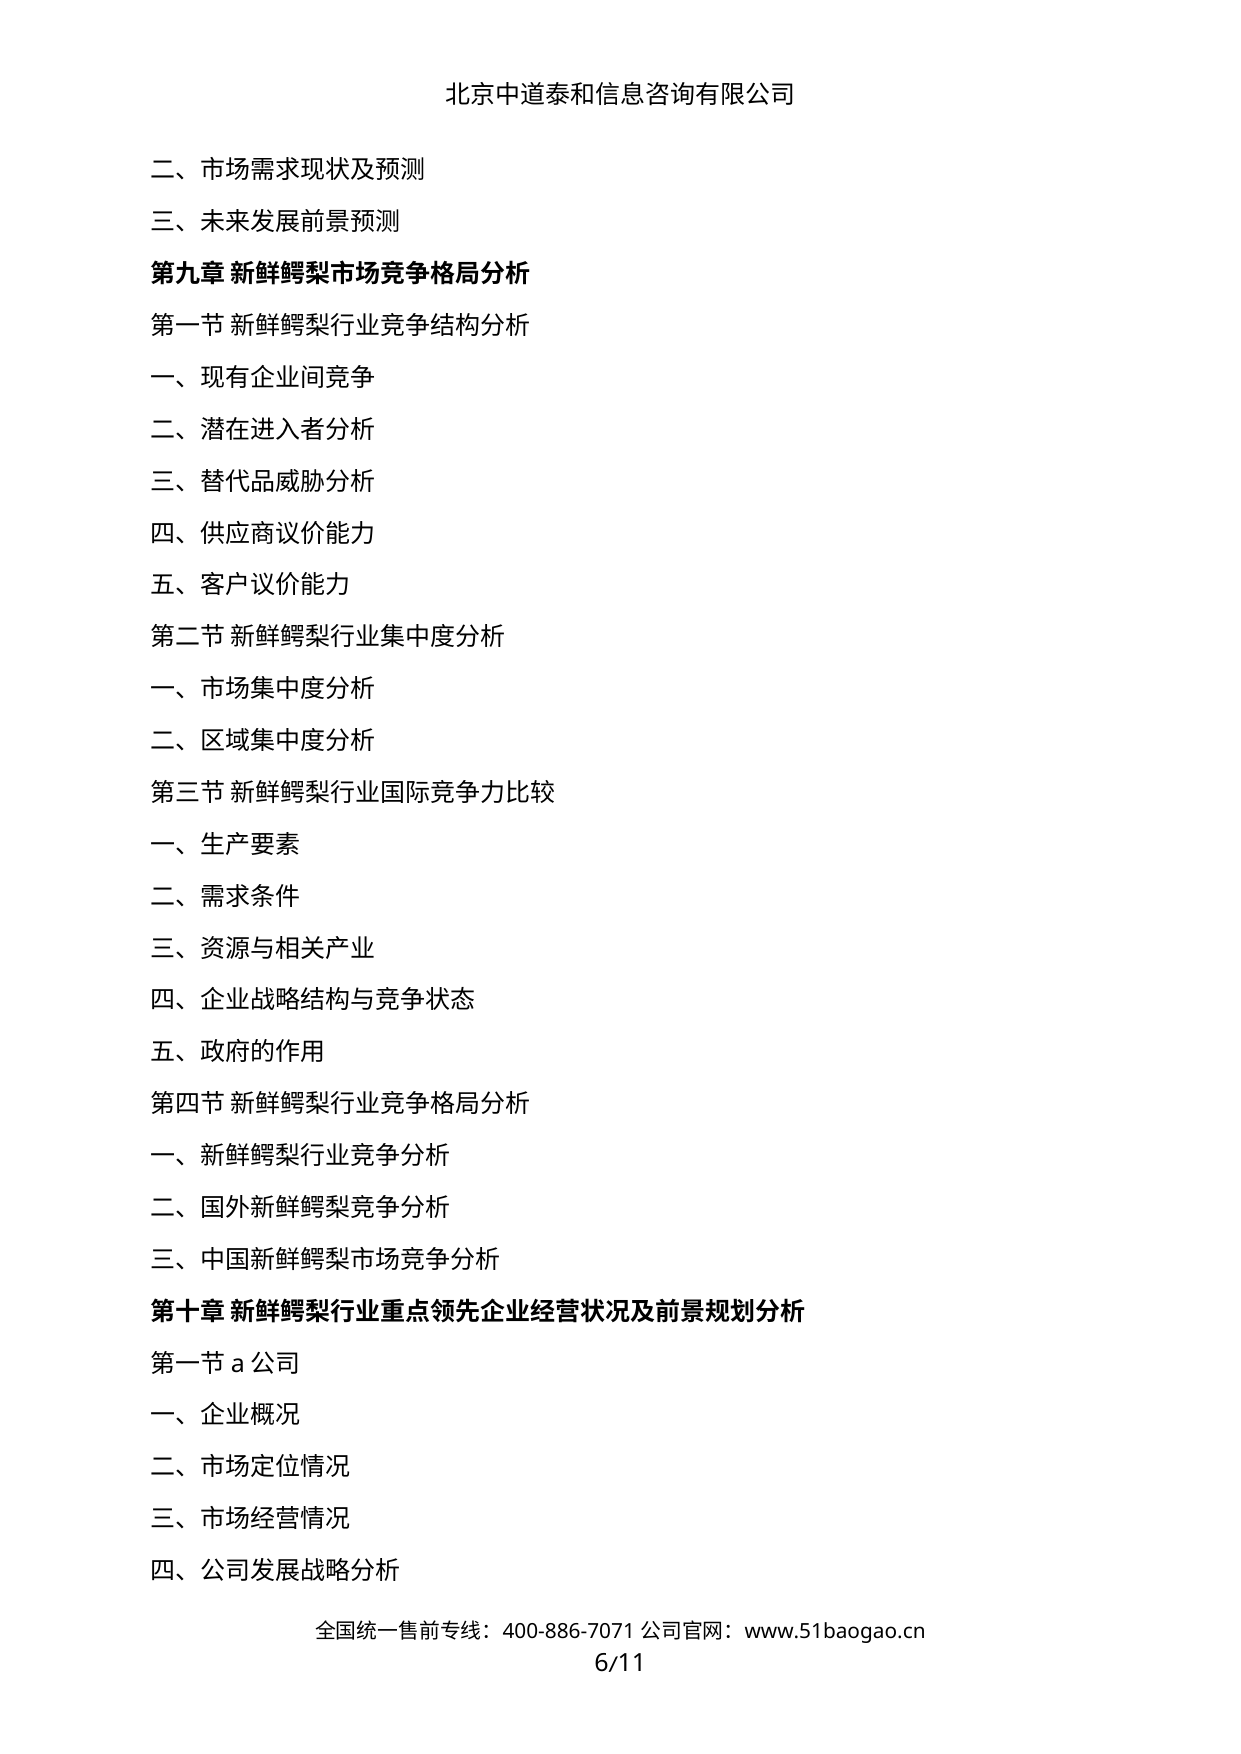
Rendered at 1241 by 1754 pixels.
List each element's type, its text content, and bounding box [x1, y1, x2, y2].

text 第一节 a公司 [150, 1343, 1090, 1379]
text 第一节 新鲜鳄梨行业竞争结构分析 [150, 306, 1090, 342]
text 第二节 新鲜鳄梨行业集中度分析 [150, 617, 1090, 653]
text 一、市场集中度分析 [150, 669, 1090, 705]
text 一、新鲜鳄梨行业竞争分析 [150, 1136, 1090, 1172]
text 五、政府的作用 [150, 1032, 1090, 1068]
text 五、客户议价能力 [150, 565, 1090, 601]
text 一、现有企业间竞争 [150, 357, 1090, 394]
text 二、市场需求现状及预测 [150, 150, 1090, 186]
text 三、未来发展前景预测 [150, 202, 1090, 238]
text 二、市场定位情况 [150, 1447, 1090, 1483]
text 三、中国新鲜鳄梨市场竞争分析 [150, 1239, 1090, 1276]
text 二、国外新鲜鳄梨竞争分析 [150, 1187, 1090, 1224]
text 二、潜在进入者分析 [150, 409, 1090, 446]
text 第十章 新鲜鳄梨行业重点领先企业经营状况及前景规划分析 [150, 1291, 1090, 1327]
text 一、企业概况 [150, 1395, 1090, 1431]
text 二、需求条件 [150, 876, 1090, 912]
text 四、企业战略结构与竞争状态 [150, 980, 1090, 1016]
text 一、生产要素 [150, 824, 1090, 861]
text 四、供应商议价能力 [150, 513, 1090, 549]
text 第四节 新鲜鳄梨行业竞争格局分析 [150, 1084, 1090, 1120]
text 三、替代品威胁分析 [150, 461, 1090, 497]
text 三、资源与相关产业 [150, 928, 1090, 964]
text 四、公司发展战略分析 [150, 1551, 1090, 1587]
text 三、市场经营情况 [150, 1499, 1090, 1535]
text 二、区域集中度分析 [150, 721, 1090, 757]
text 第九章 新鲜鳄梨市场竞争格局分析 [150, 254, 1090, 290]
text 第三节 新鲜鳄梨行业国际竞争力比较 [150, 772, 1090, 809]
